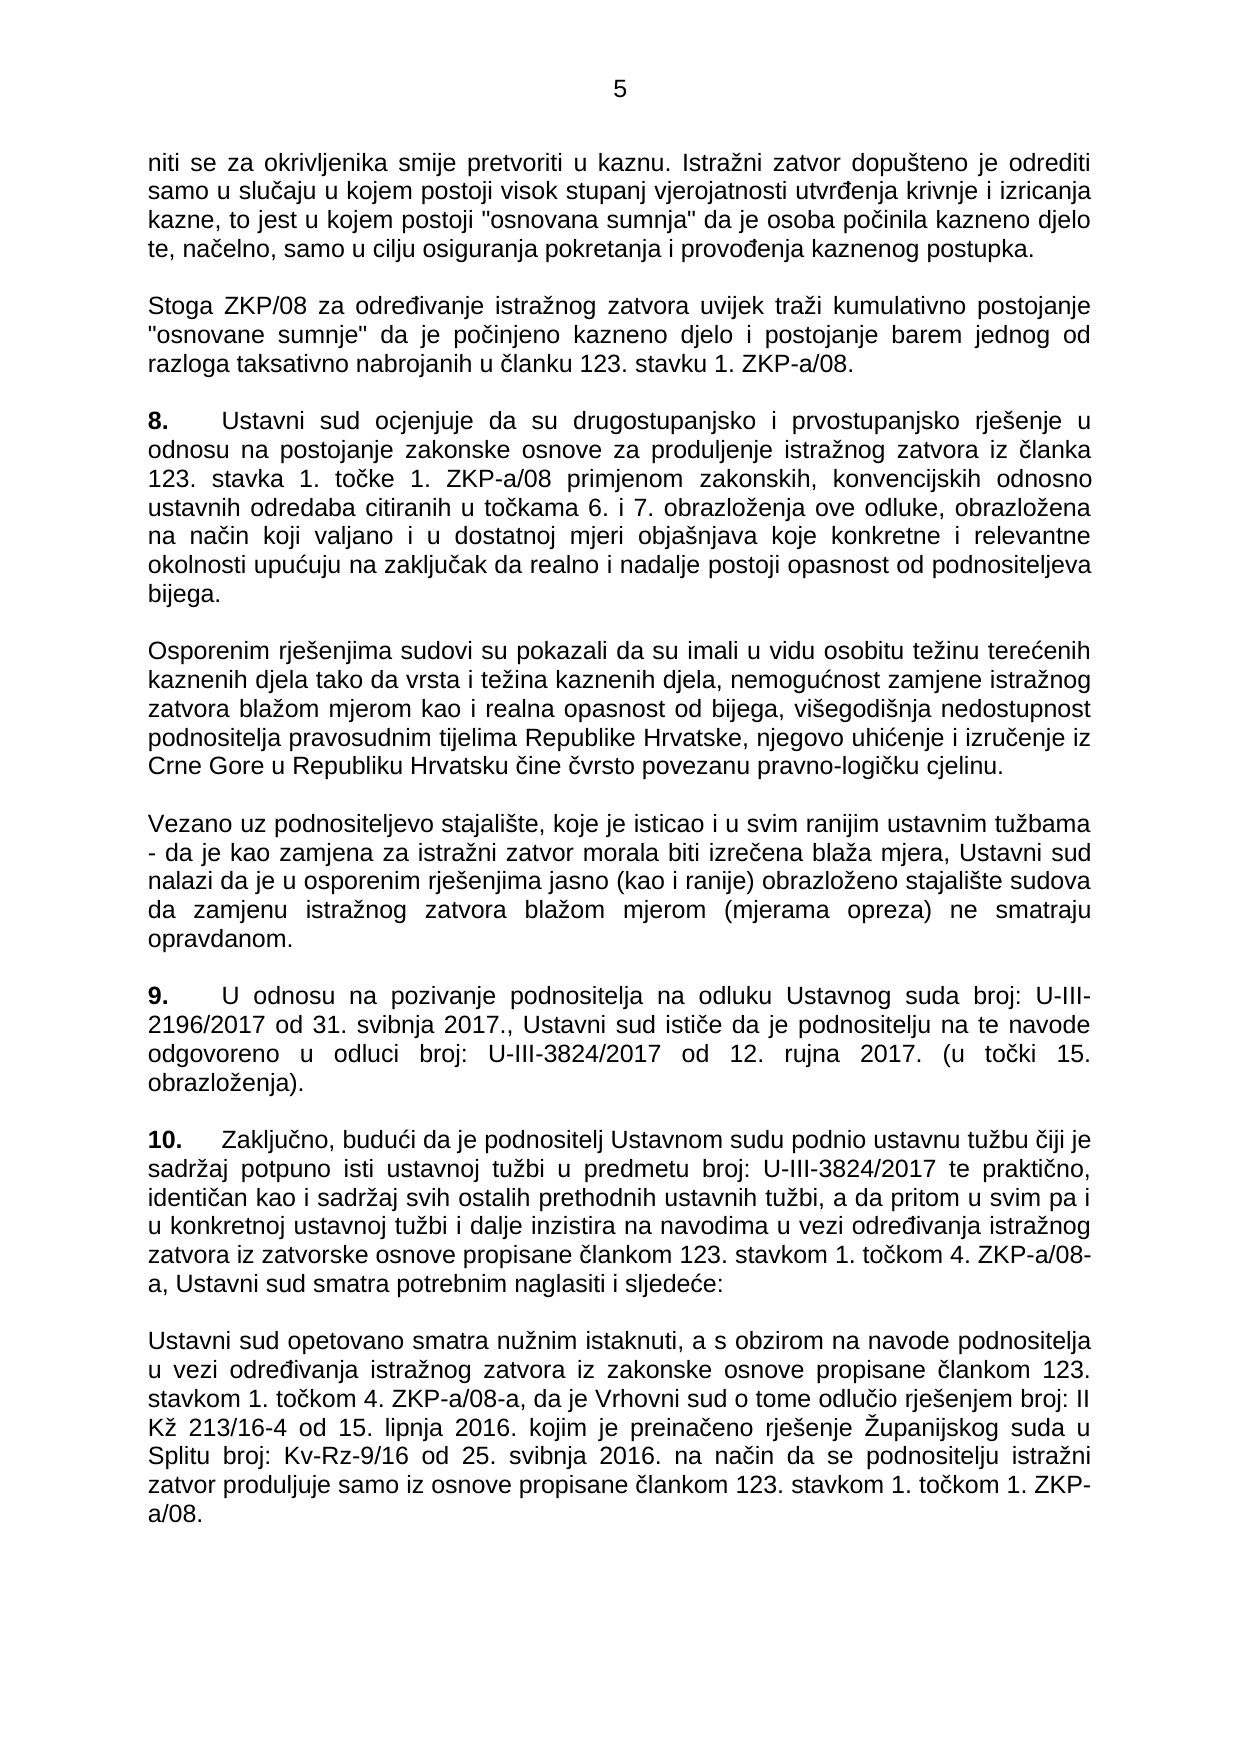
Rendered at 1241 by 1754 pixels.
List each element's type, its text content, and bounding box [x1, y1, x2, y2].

text Ustavni sud opetovano smatra nužnim istaknuti, a s obzirom na navode podnositelja u vezi određivanja istražnog zatvora iz zakonske osnove propisane člankom 123. stavkom 1. točkom 4. ZKP-a/08-a, da je Vrhovni sud o tome odlučio rješenjem broj: II Kž 213/16-4 od 15. lipnja 2016. kojim je preinačeno rješenje Županijskog suda u Splitu broj: Kv-Rz-9/16 od 25. svibnja 2016. na način da se podnositelju istražni zatvor produljuje samo iz osnove propisane člankom 123. stavkom 1. točkom 1. ZKP-a/08. [148, 1326, 1093, 1528]
text 9. U odnosu na pozivanje podnositelja na odluku Ustavnog suda broj: U-III-2196/2017 od 31. svibnja 2017., Ustavni sud ističe da je podnositelju na te navode odgovoreno u odluci broj: U-III-3824/2017 od 12. rujna 2017. (u točki 15. obrazloženja). [148, 981, 1093, 1096]
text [148, 148, 1093, 263]
text Osporenim rješenjima sudovi su pokazali da su imali u vidu osobitu težinu terećenih kaznenih djela tako da vrsta i težina kaznenih djela, nemogućnost zamjene istražnog zatvora blažom mjerom kao i realna opasnost od bijega, višegodišnja nedostupnost podnositelja pravosudnim tijelima Republike Hrvatske, njegovo uhićenje i izručenje iz Crne Gore u Republiku Hrvatsku čine čvrsto povezanu pravno-logičku cjelinu. [148, 636, 1093, 780]
text Vezano uz podnositeljevo stajalište, koje je isticao i u svim ranijim ustavnim tužbama - da je kao zamjena za istražni zatvor morala biti izrečena blaža mjera, Ustavni sud nalazi da je u osporenim rješenjima jasno (kao i ranije) obrazloženo stajalište sudova da zamjenu istražnog zatvora blažom mjerom (mjerama opreza) ne smatraju opravdanom. [148, 809, 1093, 953]
text 8. Ustavni sud ocjenjuje da su drugostupanjsko i prvostupanjsko rješenje u odnosu na postojanje zakonske osnove za produljenje istražnog zatvora iz članka 123. stavka 1. točke 1. ZKP-a/08 primjenom zakonskih, konvencijskih odnosno ustavnih odredaba citiranih u točkama 6. i 7. obrazloženja ove odluke, obrazložena na način koji valjano i u dostatnoj mjeri objašnjava koje konkretne i relevantne okolnosti upućuju na zaključak da realno i nadalje postoji opasnost od podnositeljeva bijega. [148, 406, 1093, 608]
text Stoga ZKP/08 za određivanje istražnog zatvora uvijek traži kumulativno postojanje "osnovane sumnje" da je počinjeno kazneno djelo i postojanje barem jednog od razloga taksativno nabrojanih u članku 123. stavku 1. ZKP-a/08. [148, 291, 1093, 378]
text 10. Zaključno, budući da je podnositelj Ustavnom sudu podnio ustavnu tužbu čiji je sadržaj potpuno isti ustavnoj tužbi u predmetu broj: U-III-3824/2017 te praktično, identičan kao i sadržaj svih ostalih prethodnih ustavnih tužbi, a da pritom u svim pa i u konkretnoj ustavnoj tužbi i dalje inzistira na navodima u vezi određivanja istražnog zatvora iz zatvorske osnove propisane člankom 123. stavkom 1. točkom 4. ZKP-a/08-a, Ustavni sud smatra potrebnim naglasiti i sljedeće: [148, 1125, 1093, 1298]
